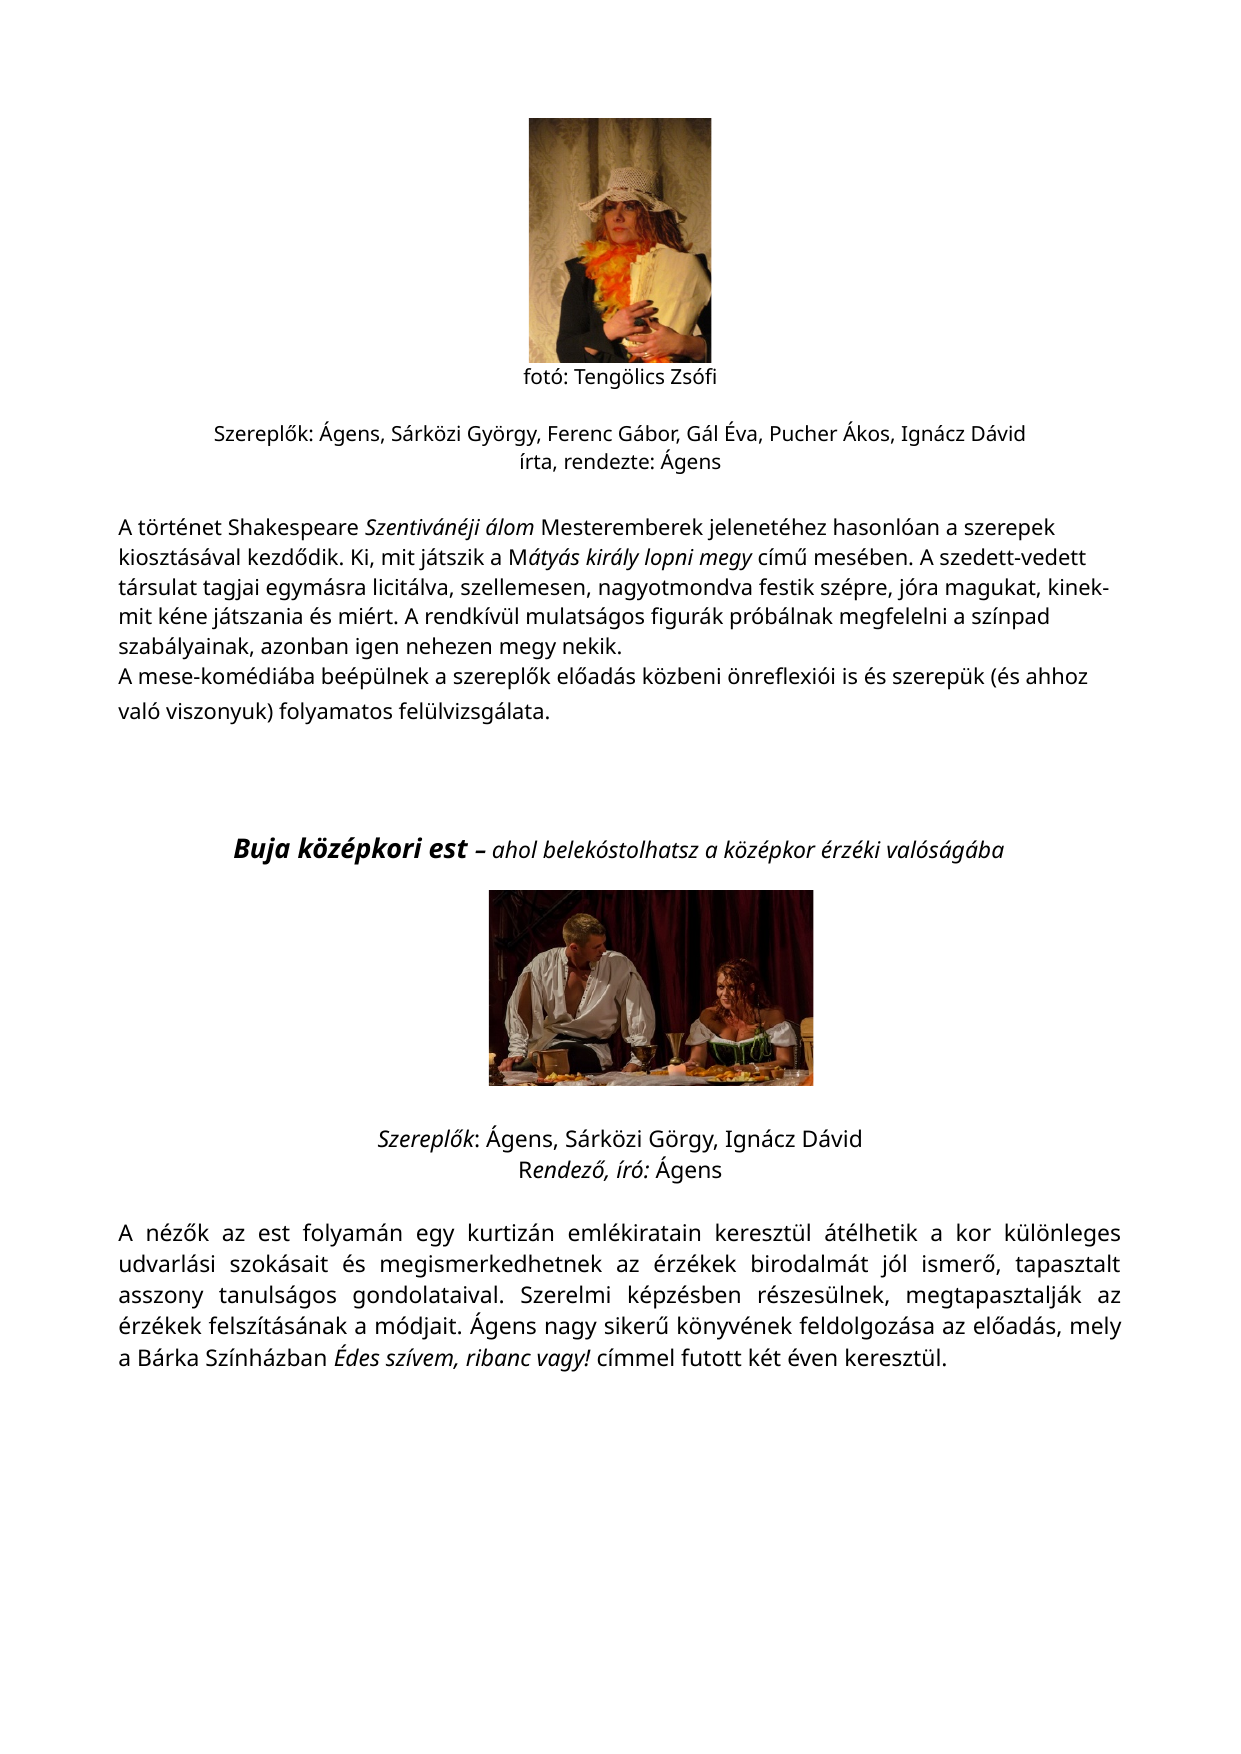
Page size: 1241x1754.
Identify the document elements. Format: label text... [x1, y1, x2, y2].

text A nézők az est folyamán egy kurtizán emlékiratain keresztül átélhetik a kor különleges udvarlási szokásait és megismerkedhetnek az érzékek birodalmát jól ismerő, tapasztalt asszony tanulságos gondolataival. Szerelmi képzésben részesülnek, megtapasztalják az érzékek felszításának a módjait. Ágens nagy sikerű könyvének feldolgozása az előadás, mely a Bárka Színházban Édes szívem, ribanc vagy! címmel futott két éven keresztül. [118, 1216, 1122, 1373]
text írta, rendezte: Ágens [118, 447, 1122, 476]
text fotó: Tengölics Zsófi [118, 118, 1122, 391]
picture [488, 890, 814, 1086]
text A történet Shakespeare Szentivánéji álom Mesteremberek jelenetéhez hasonlóan a szerepek kiosztásával kezdődik. Ki, mit játszik a Mátyás király lopni megy című mesében. A szedett-vedett társulat tagjai egymásra licitálva, szellemesen, nagyotmondva festik szépre, jóra magukat, kinek-mit kéne játszania és miért. A rendkívül mulatságos figurák próbálnak megfelelni a színpad szabályainak, azonban igen nehezen megy nekik. [118, 512, 1122, 661]
text Szereplők: Ágens, Sárközi Görgy, Ignácz Dávid [118, 1123, 1122, 1154]
text Szereplők: Ágens, Sárközi György, Ferenc Gábor, Gál Éva, Pucher Ákos, Ignácz Dávid [118, 419, 1122, 447]
text A mese-komédiába beépülnek a szereplők előadás közbeni önreflexiói is és szerepük (és ahhoz való viszonyuk) folyamatos felülvizsgálata. [118, 661, 1122, 727]
text Buja középkori est – ahol belekóstolhatsz a középkor érzéki valóságába [118, 829, 1122, 866]
text Rendező, író: Ágens [118, 1154, 1122, 1185]
picture [528, 118, 712, 363]
